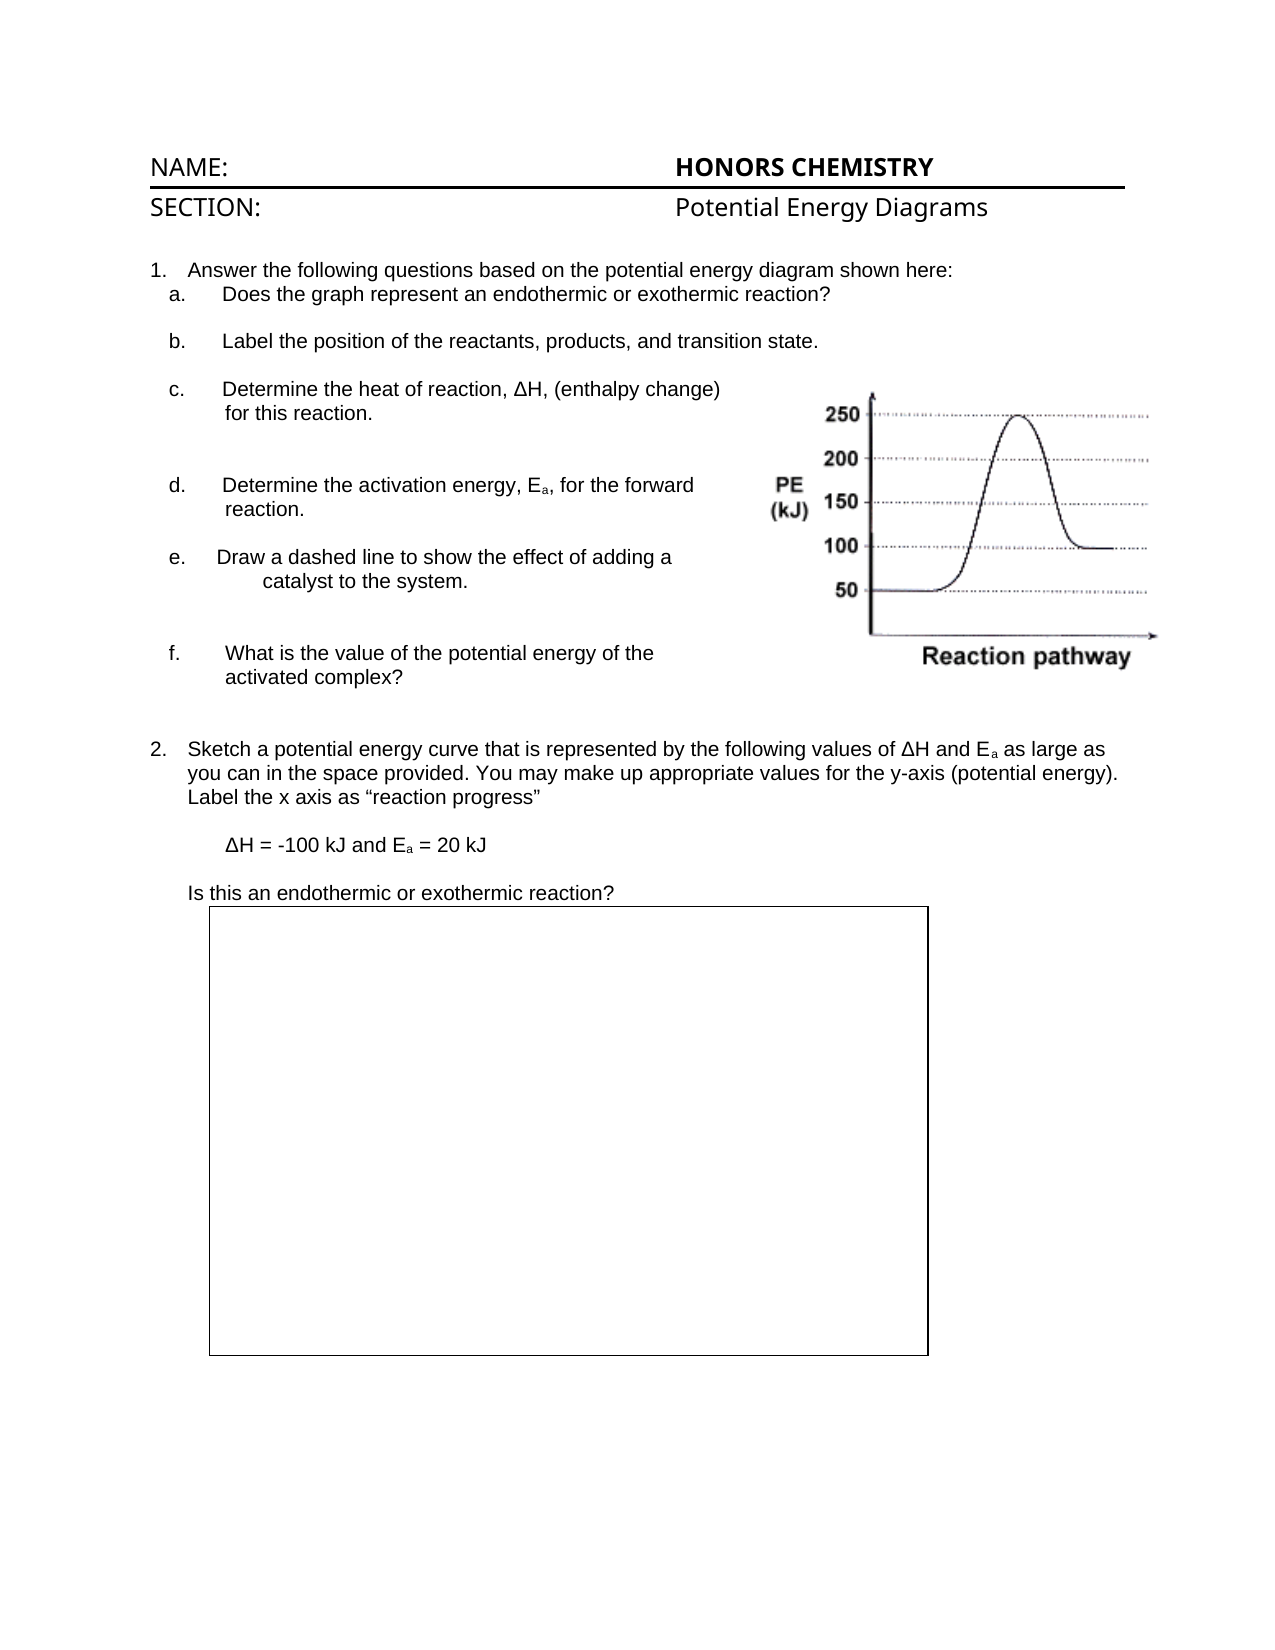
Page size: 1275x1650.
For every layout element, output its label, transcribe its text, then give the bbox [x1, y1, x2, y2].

list Determine the heat of reaction, ΔH, (enthalpy change) for this reaction. [169, 377, 753, 425]
text ΔH = -100 kJ and Ea = 20 kJ [150, 832, 1125, 856]
list What is the value of the potential energy of the activated complex? [169, 641, 1125, 689]
list Does the graph represent an endothermic or exothermic reaction? [169, 281, 1125, 305]
list Label the position of the reactants, products, and transition state. [169, 329, 1125, 353]
text NAME: HONORS CHEMISTRY [150, 150, 1125, 186]
list Draw a dashed line to show the effect of adding a catalyst to the system. [169, 545, 753, 593]
text SECTION: Potential Energy Diagrams [150, 189, 1125, 223]
picture [753, 364, 1252, 681]
list Determine the activation energy, Ea, for the forward reaction. [169, 473, 753, 521]
text 1. Answer the following questions based on the potential energy diagram shown here: [150, 257, 1125, 281]
text Is this an endothermic or exothermic reaction? [150, 880, 1125, 904]
text 2. Sketch a potential energy curve that is represented by the following values of ΔH and Ea as large as you can in the space provided. You may make up appropriate values for the y-axis (potential energy). Label the x axis as “reaction progress” [150, 737, 1125, 808]
